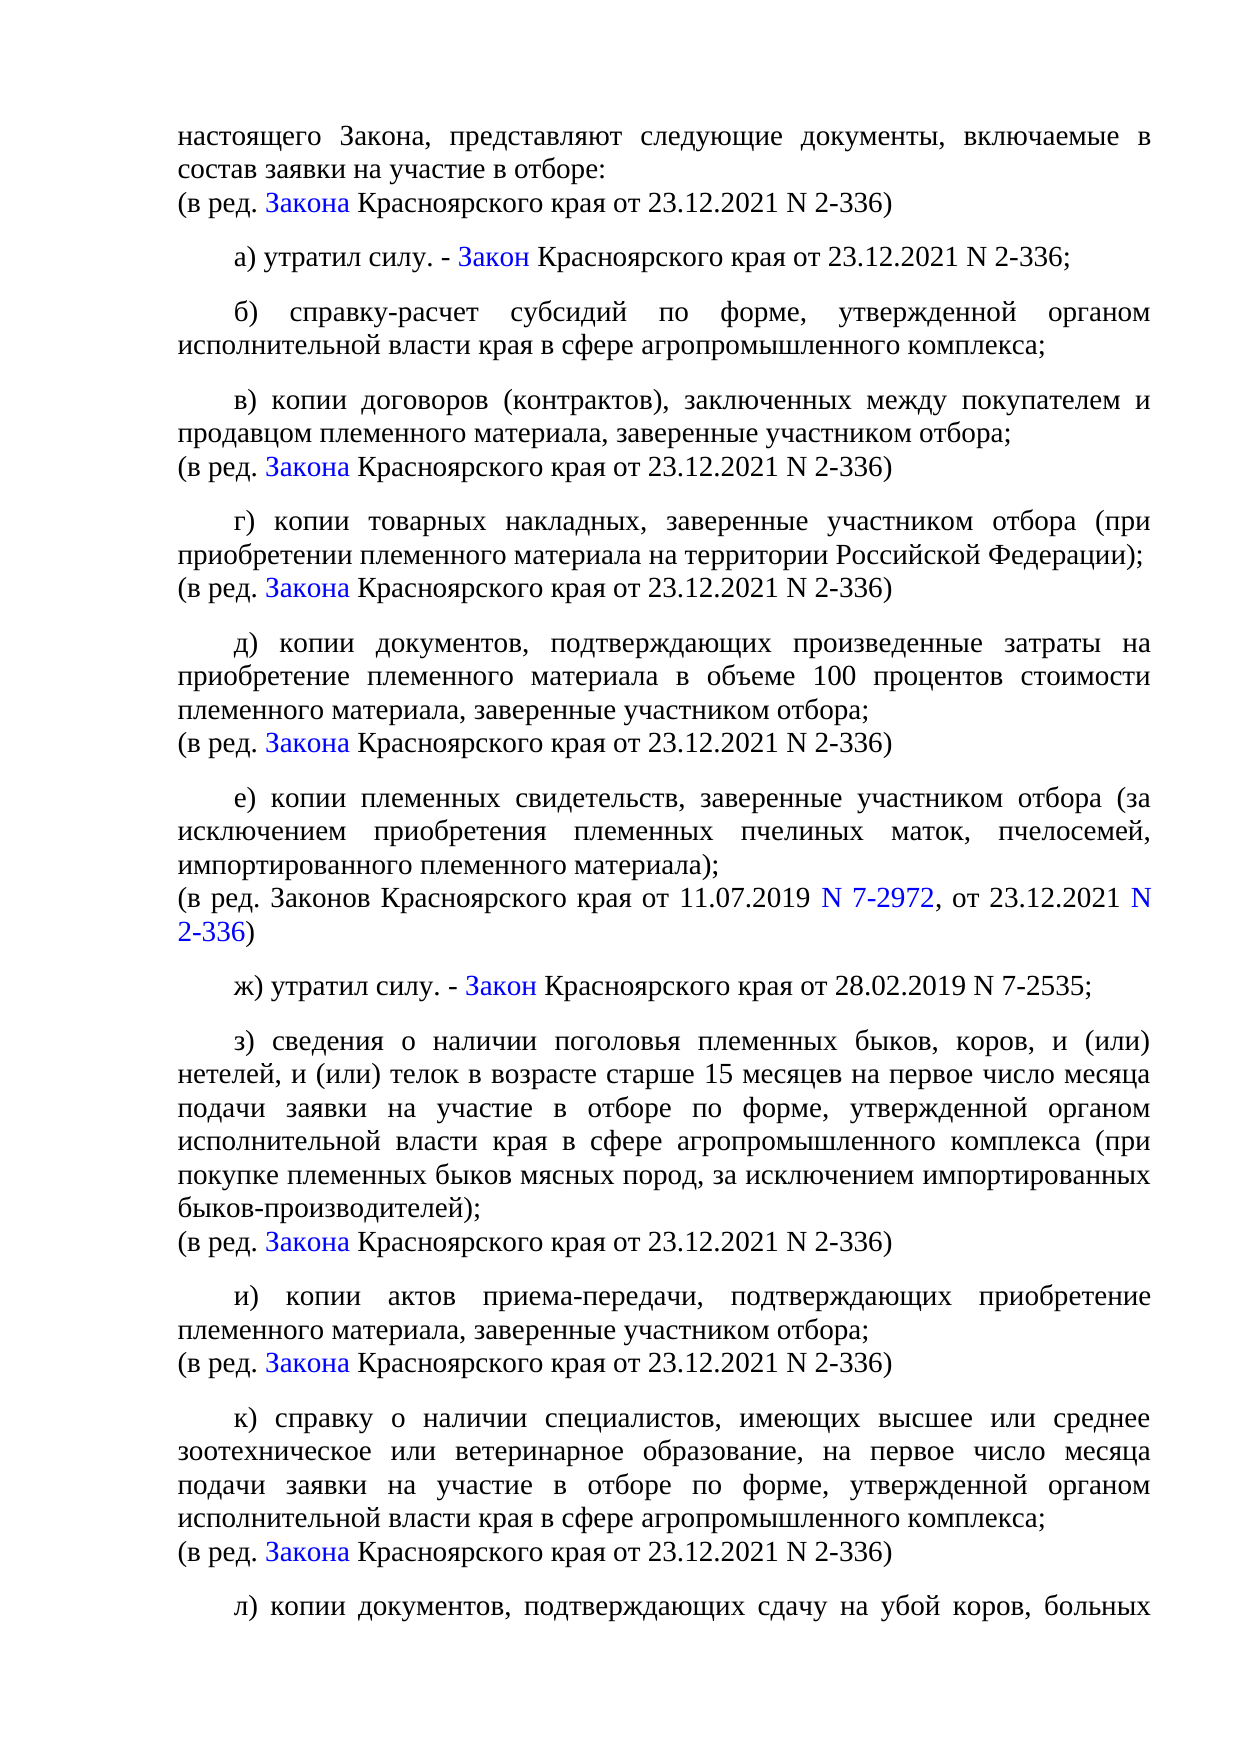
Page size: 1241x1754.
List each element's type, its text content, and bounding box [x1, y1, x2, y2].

text (в ред. Закона Красноярского края от 23.12.2021 N 2-336) [177, 1224, 1152, 1257]
text з) сведения о наличии поголовья племенных быков, коров, и (или) нетелей, и (или) телок в возрасте старше 15 месяцев на первое число месяца подачи заявки на участие в отборе по форме, утвержденной органом исполнительной власти края в сфере агропромышленного комплекса (при покупке племенных быков мясных пород, за исключением импортированных быков-производителей); [177, 1023, 1152, 1224]
text (в ред. Закона Красноярского края от 23.12.2021 N 2-336) [177, 185, 1152, 219]
text (в ред. Закона Красноярского края от 23.12.2021 N 2-336) [177, 1345, 1152, 1379]
text е) копии племенных свидетельств, заверенные участником отбора (за исключением приобретения племенных пчелиных маток, пчелосемей, импортированного племенного материала); [177, 780, 1152, 880]
text (в ред. Закона Красноярского края от 23.12.2021 N 2-336) [177, 449, 1152, 482]
text (в ред. Закона Красноярского края от 23.12.2021 N 2-336) [177, 570, 1152, 604]
text к) справку о наличии специалистов, имеющих высшее или среднее зоотехническое или ветеринарное образование, на первое число месяца подачи заявки на участие в отборе по форме, утвержденной органом исполнительной власти края в сфере агропромышленного комплекса; [177, 1400, 1152, 1534]
text (в ред. Закона Красноярского края от 23.12.2021 N 2-336) [177, 725, 1152, 759]
text б) справку-расчет субсидий по форме, утвержденной органом исполнительной власти края в сфере агропромышленного комплекса; [177, 294, 1152, 361]
text д) копии документов, подтверждающих произведенные затраты на приобретение племенного материала в объеме 100 процентов стоимости племенного материала, заверенные участником отбора; [177, 625, 1152, 725]
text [177, 118, 1152, 185]
text (в ред. Законов Красноярского края от 11.07.2019 N 7-2972, от 23.12.2021 N 2-336) [177, 880, 1152, 947]
text (в ред. Закона Красноярского края от 23.12.2021 N 2-336) [177, 1534, 1152, 1567]
text и) копии актов приема-передачи, подтверждающих приобретение племенного материала, заверенные участником отбора; [177, 1278, 1152, 1345]
text ж) утратил силу. - Закон Красноярского края от 28.02.2019 N 7-2535; [177, 968, 1152, 1002]
text а) утратил силу. - Закон Красноярского края от 23.12.2021 N 2-336; [177, 239, 1152, 273]
text г) копии товарных накладных, заверенные участником отбора (при приобретении племенного материала на территории Российской Федерации); [177, 503, 1152, 570]
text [177, 1588, 1152, 1622]
text в) копии договоров (контрактов), заключенных между покупателем и продавцом племенного материала, заверенные участником отбора; [177, 382, 1152, 449]
